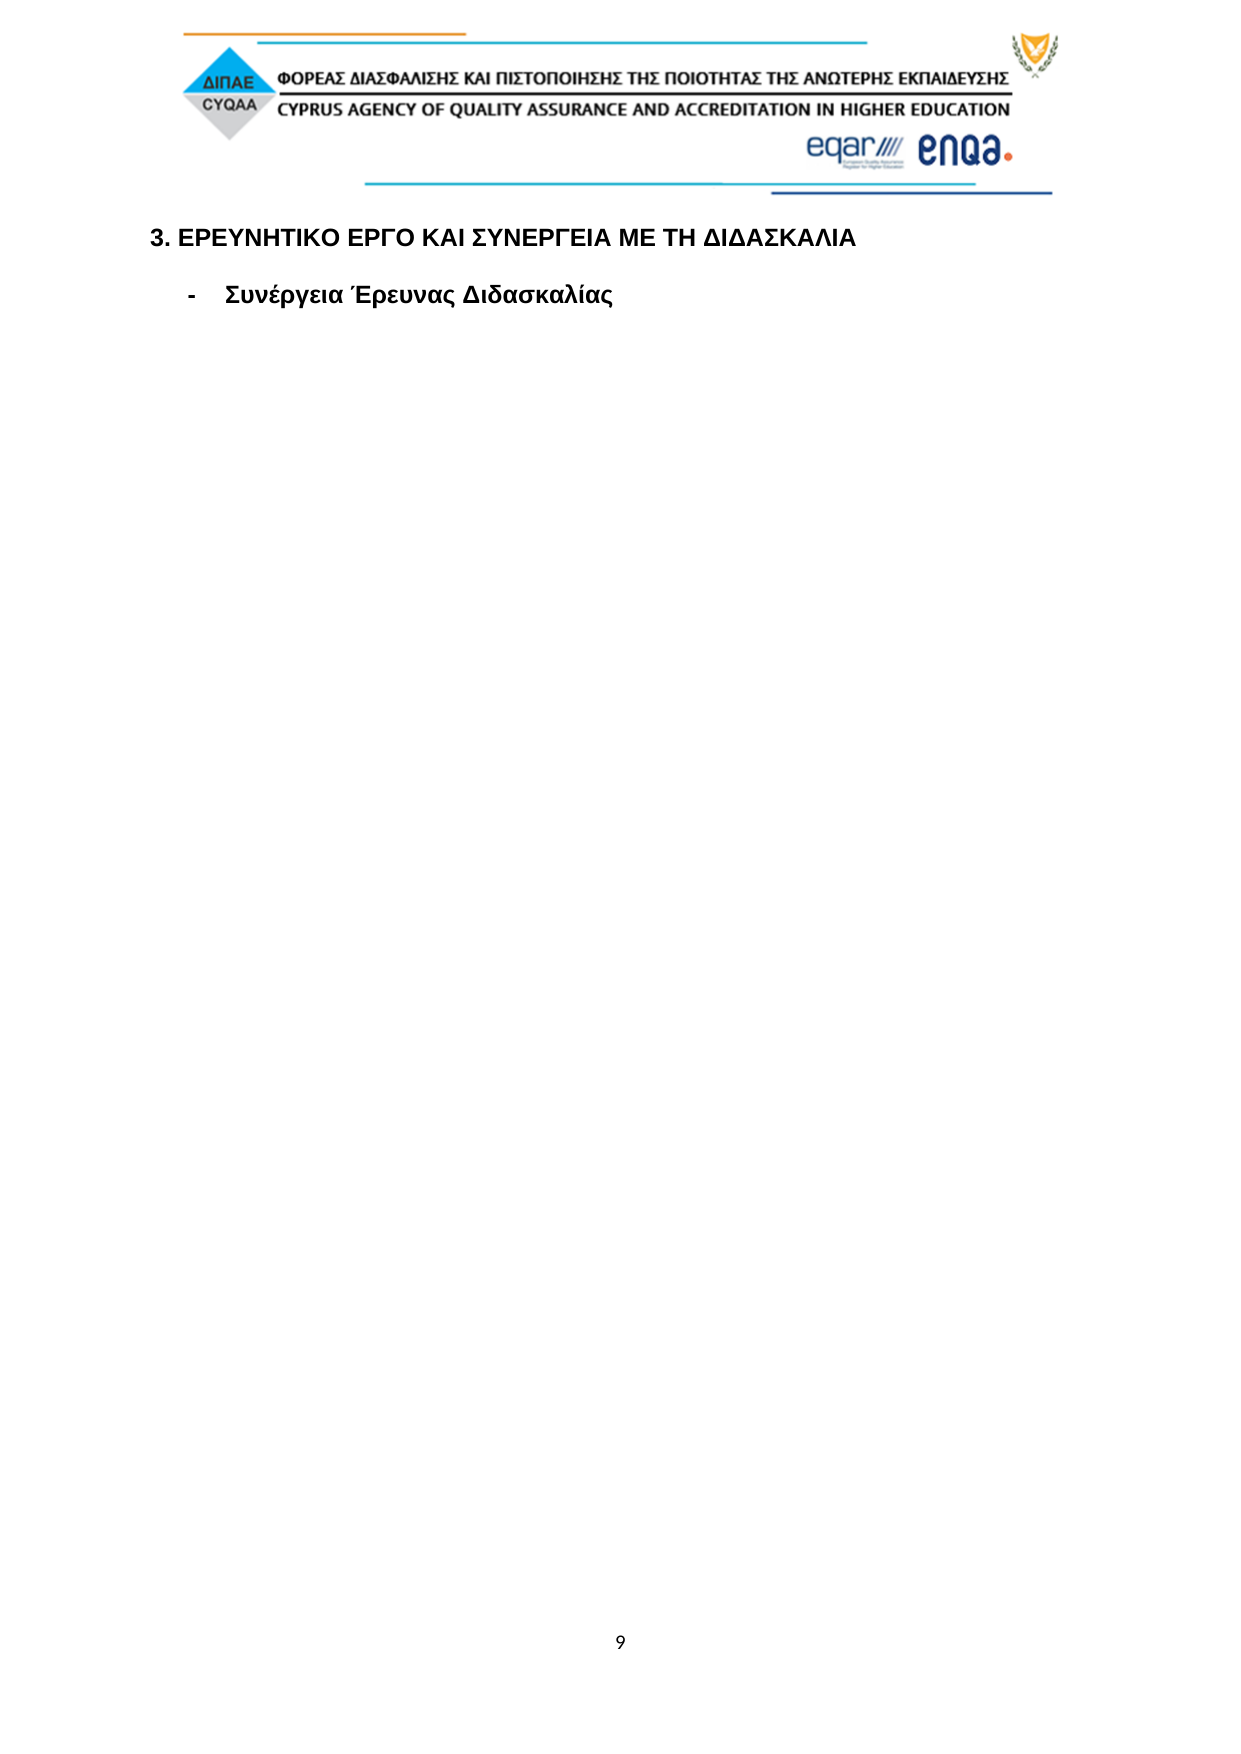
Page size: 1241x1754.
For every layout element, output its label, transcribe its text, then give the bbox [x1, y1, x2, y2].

list Συνέργεια Έρευνας Διδασκαλίας [187, 281, 1090, 309]
picture [177, 29, 1063, 198]
text 3. ΕΡΕΥΝΗΤΙΚΟ ΕΡΓΟ ΚΑΙ ΣΥΝΕΡΓΕΙΑ ΜΕ ΤΗ ΔΙΔΑΣΚΑΛΙΑ [150, 223, 1090, 252]
